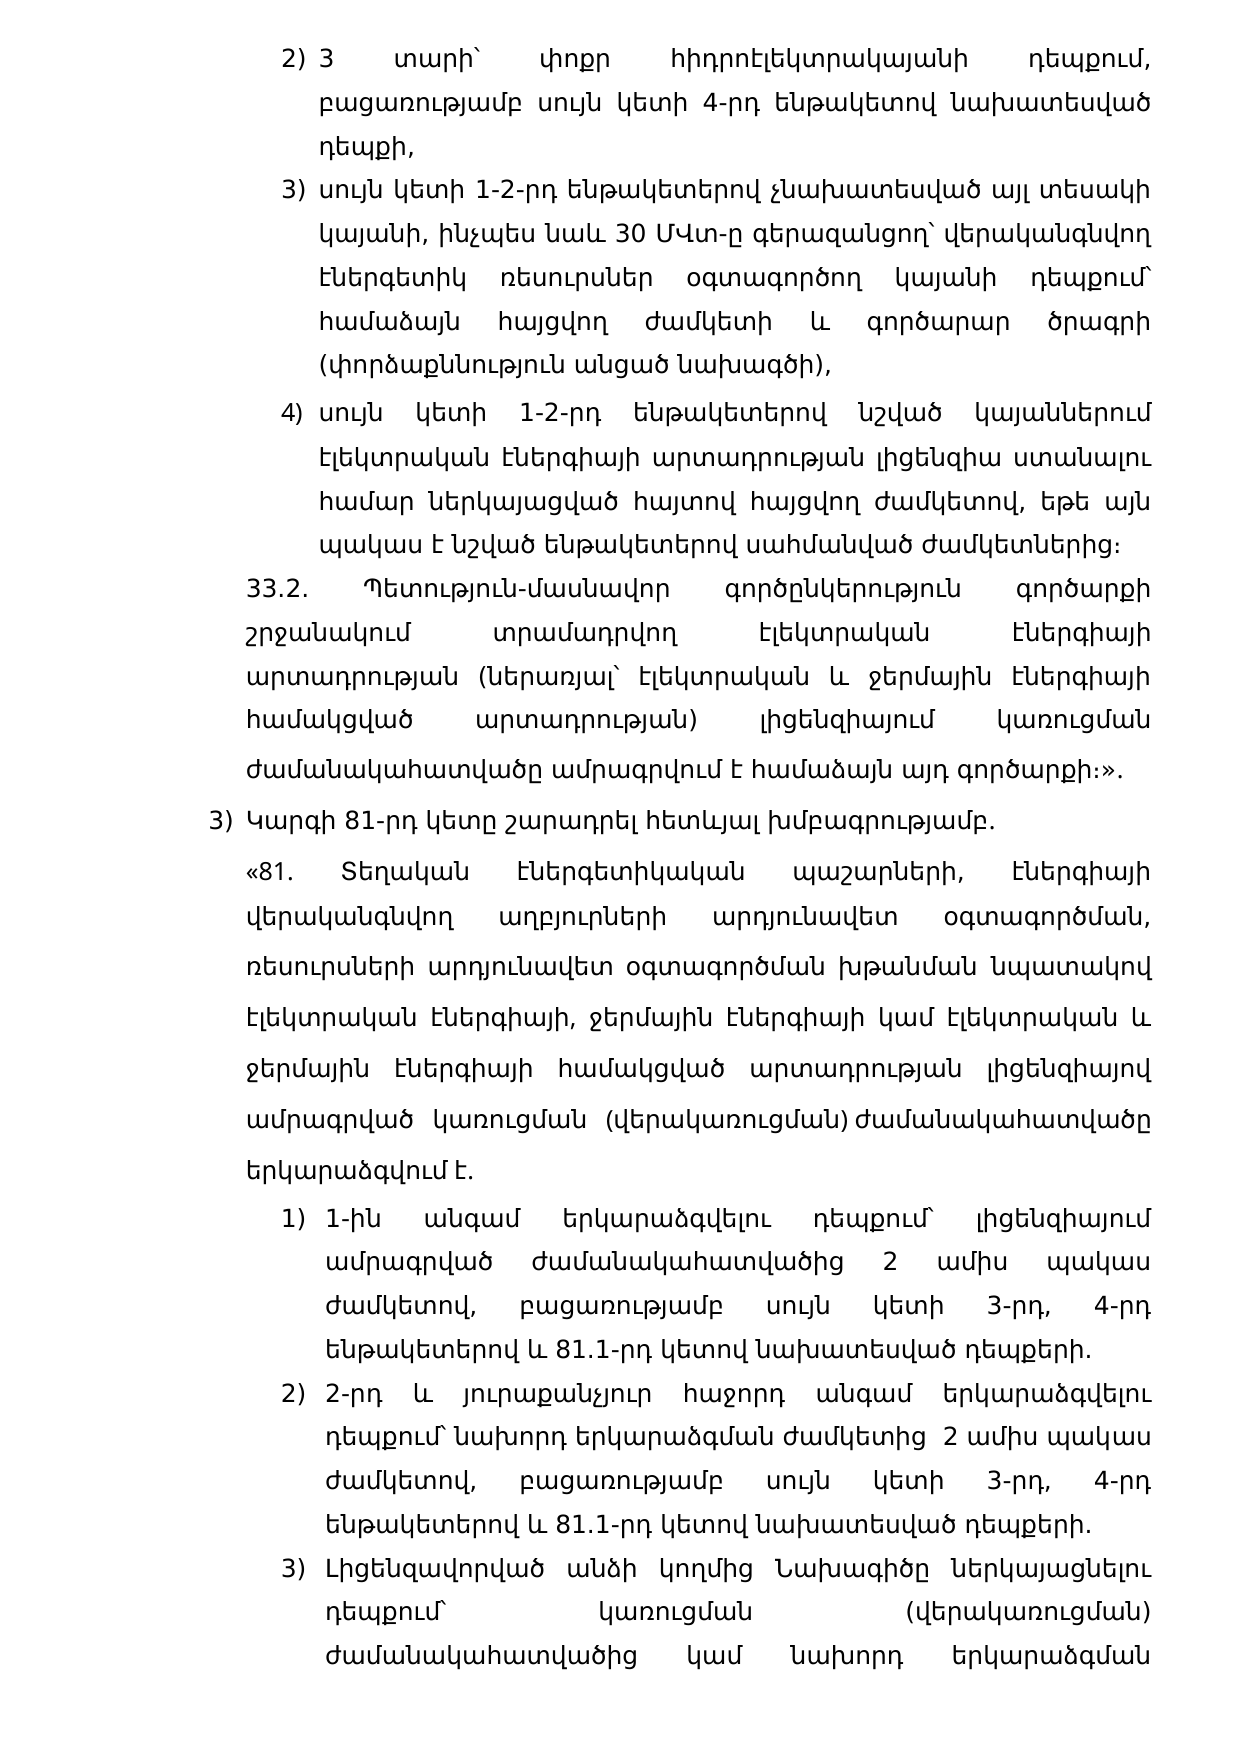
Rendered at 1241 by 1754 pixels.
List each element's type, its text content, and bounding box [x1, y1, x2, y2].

list Կարգի 81-րդ կետը շարադրել հետևյալ խմբագրությամբ. [208, 803, 1152, 837]
list 33.2. Պետություն-մասնավոր գործընկերություն գործարքի շրջանակում տրամադրվող էլեկտրական էներգիայի արտադրության (ներառյալ՝ էլեկտրական և ջերմային էներգիայի համակցված արտադրության) լիցենզիայում կառուցման ժամանակահատվածը ամրագրվում է համաձայն այդ գործարքի։». [246, 574, 1152, 786]
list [281, 1554, 1152, 1670]
list 1-ին անգամ երկարաձգվելու դեպքում՝ լիցենզիայում ամրագրված ժամանակահատվածից 2 ամիս պակաս ժամկետով, բացառությամբ սույն կետի 3-րդ, 4-րդ ենթակետերով և 81.1-րդ կետով նախատեսված դեպքերի. [281, 1204, 1152, 1364]
list սույն կետի 1-2-րդ ենթակետերով չնախատեսված այլ տեսակի կայանի, ինչպես նաև 30 ՄՎտ-ը գերազանցող՝ վերականգնվող էներգետիկ ռեսուրսներ օգտագործող կայանի դեպքում՝ համաձայն հայցվող ժամկետի և գործարար ծրագրի (փորձաքննություն անցած նախագծի), [281, 176, 1152, 380]
list «81. Տեղական էներգետիկական պաշարների, էներգիայի վերականգնվող աղբյուրների արդյունավետ օգտագործման, ռեսուրսների արդյունավետ օգտագործման խթանման նպատակով էլեկտրական էներգիայի, ջերմային էներգիայի կամ էլեկտրական և ջերմային էներգիայի համակցված արտադրության լիցենզիայով ամրագրված կառուցման (վերակառուցման) ժամանակահատվածը երկարաձգվում է. [246, 854, 1152, 1187]
list սույն կետի 1-2-րդ ենթակետերով նշված կայաններում էլեկտրական էներգիայի արտադրության լիցենզիա ստանալու համար ներկայացված հայտով հայցվող ժամկետով, եթե այն պակաս է նշված ենթակետերով սահմանված ժամկետներից։ [281, 394, 1152, 560]
list 2-րդ և յուրաքանչյուր հաջորդ անգամ երկարաձգվելու դեպքում՝ նախորդ երկարաձգման ժամկետից 2 ամիս պակաս ժամկետով, բացառությամբ սույն կետի 3-րդ, 4-րդ ենթակետերով և 81.1-րդ կետով նախատեսված դեպքերի. [281, 1379, 1152, 1539]
list 3 տարի՝ փոքր հիդրոէլեկտրակայանի դեպքում, բացառությամբ սույն կետի 4-րդ ենթակետով նախատեսված դեպքի, [281, 44, 1152, 161]
